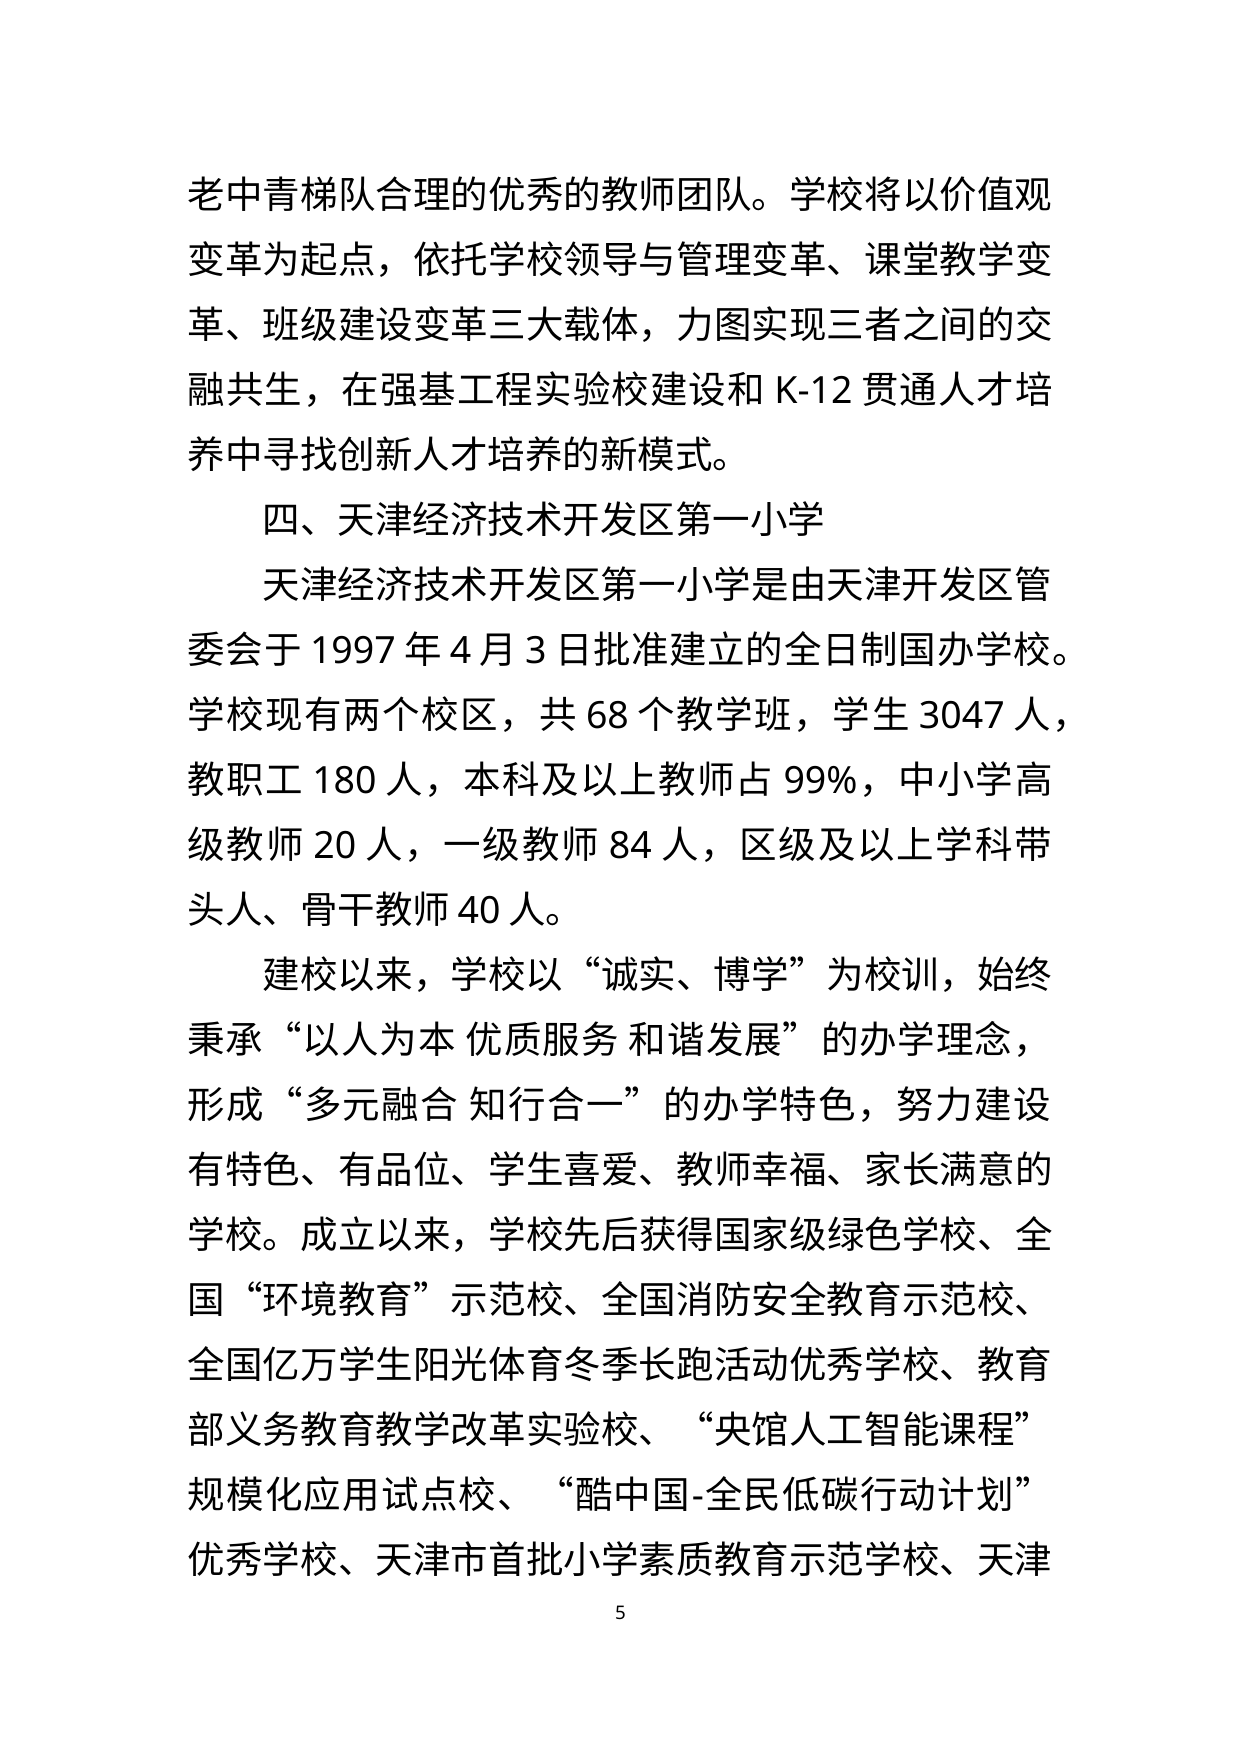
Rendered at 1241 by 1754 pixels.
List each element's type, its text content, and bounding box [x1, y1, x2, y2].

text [187, 940, 1053, 1590]
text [187, 160, 1053, 485]
text 天津经济技术开发区第一小学是由天津开发区管委会于1997年4月3日批准建立的全日制国办学校。学校现有两个校区，共68个教学班，学生3047人，教职工180人，本科及以上教师占99%，中小学高级教师20人，一级教师84人，区级及以上学科带头人、骨干教师40人。 [187, 550, 1053, 940]
text 四、天津经济技术开发区第一小学 [187, 485, 1053, 550]
